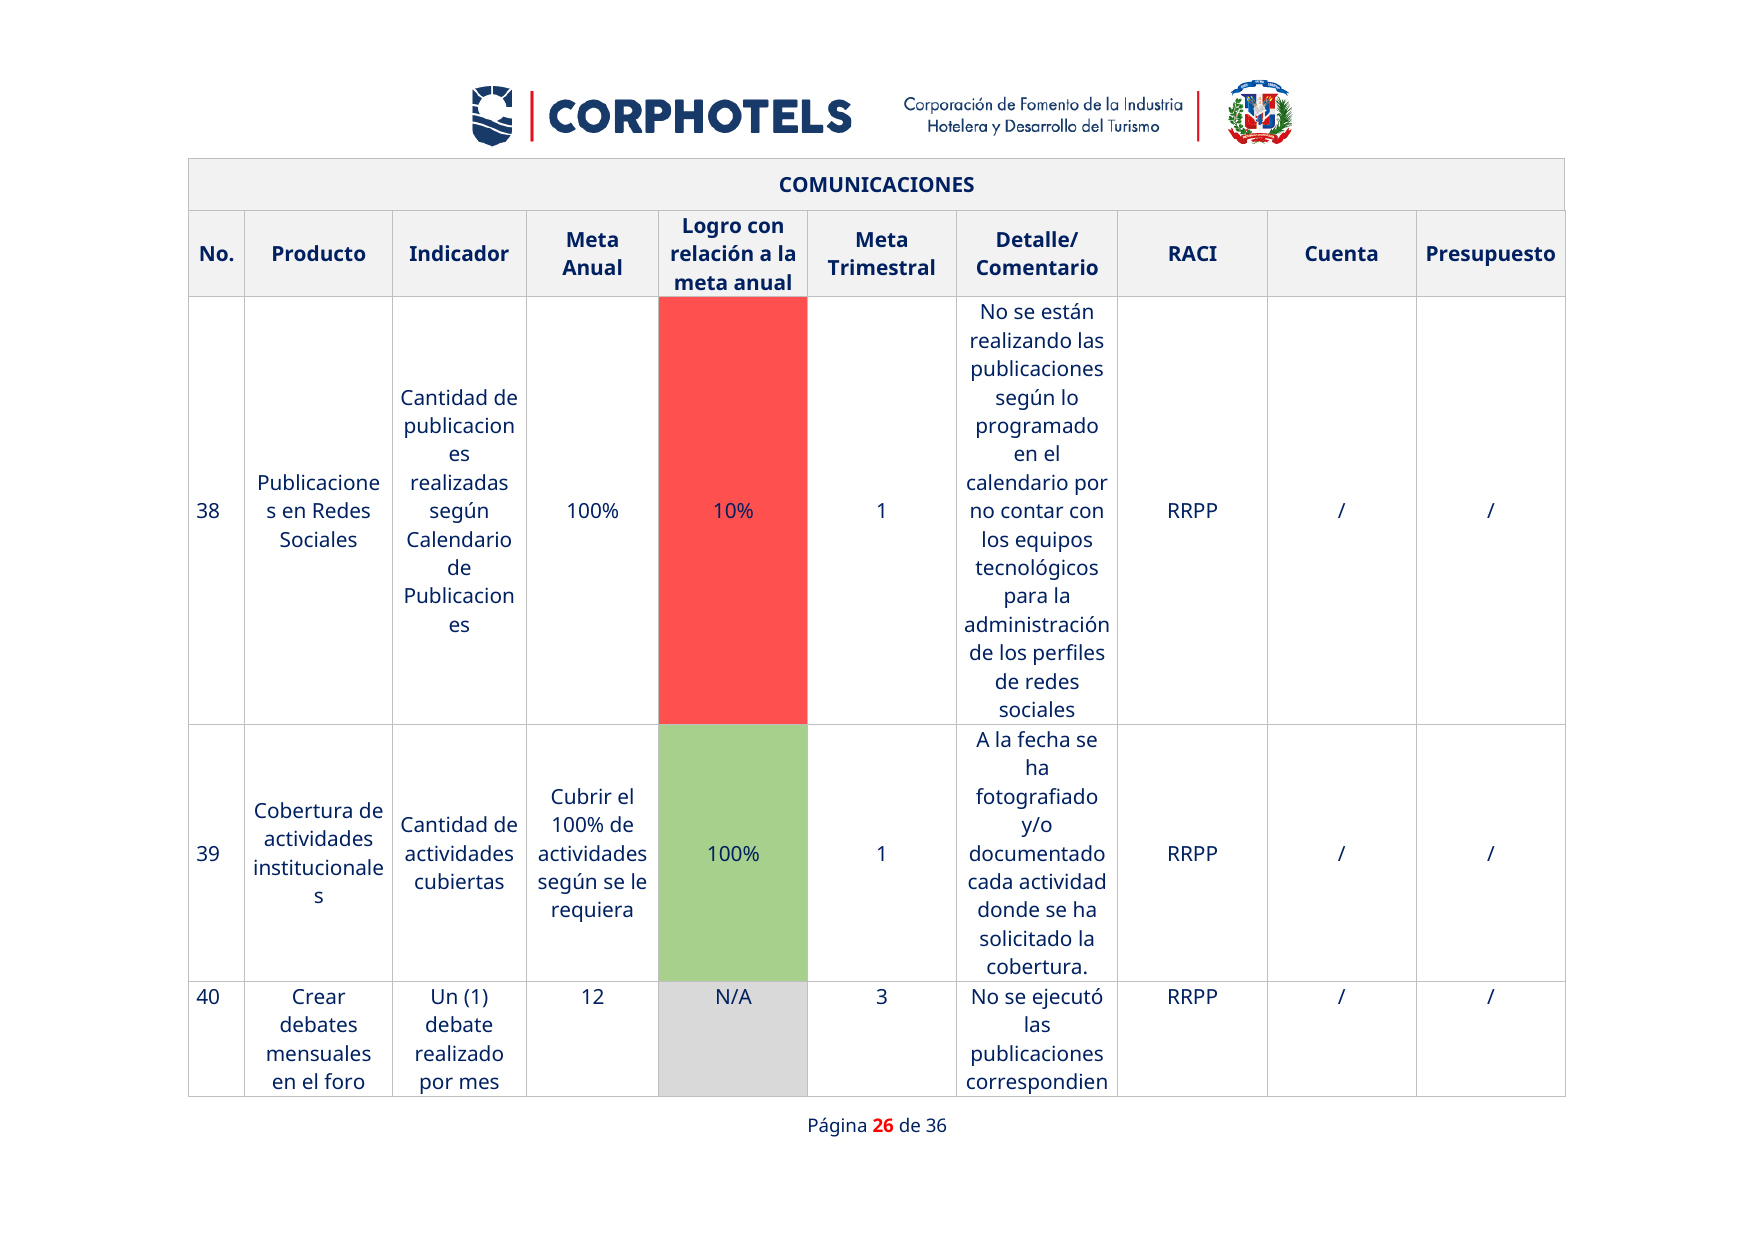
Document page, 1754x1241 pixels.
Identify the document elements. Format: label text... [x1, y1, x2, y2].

table_cell No se ejecutó las publicaciones correspondiente, debido a que la plataforma de la OGTIC estaba fuera de servicio [957, 982, 1117, 1096]
table_cell Cobertura de actividades institucionales [245, 725, 392, 981]
table_cell 12 [527, 982, 658, 1096]
table_cell / [1417, 725, 1565, 981]
table_cell 100% [527, 297, 658, 724]
table_cell Cuenta [1268, 211, 1416, 296]
table_cell 38 [189, 297, 244, 724]
table_cell / [1268, 982, 1416, 1096]
table_cell A la fecha se ha fotografiado y/o documentado cada actividad donde se ha solicitado la cobertura. [957, 725, 1117, 981]
table_cell Crear debates mensuales en el foro [245, 982, 392, 1096]
table_cell 1 [808, 725, 956, 981]
table_cell Cantidad de actividades cubiertas [393, 725, 526, 981]
table_cell Presupuesto [1417, 211, 1565, 296]
table_cell Indicador [393, 211, 526, 296]
table_cell / [1268, 297, 1416, 724]
table_cell Logro con relación a la meta anual [659, 211, 807, 296]
table_cell 39 [189, 725, 244, 981]
table_cell / [1268, 725, 1416, 981]
table_header COMUNICACIONES [189, 159, 1564, 210]
table_cell Cubrir el 100% de actividades según se le requiera [527, 725, 658, 981]
table_cell 40 [189, 982, 244, 1096]
table_cell Publicaciones en Redes Sociales [245, 297, 392, 724]
table_cell RRPP [1118, 297, 1267, 724]
table_cell Cantidad de publicaciones realizadas según Calendario de Publicaciones [393, 297, 526, 724]
table_cell / [1417, 982, 1565, 1096]
table_cell Meta Trimestral [808, 211, 956, 296]
table_cell / [1417, 297, 1565, 724]
table_cell 3 [808, 982, 956, 1096]
table_cell No se están realizando las publicaciones según lo programado en el calendario por no contar con los equipos tecnológicos para la administración de los perfiles de redes sociales [957, 297, 1117, 724]
table_cell 10% [659, 297, 807, 724]
table_cell Un (1) debate realizado por mes [393, 982, 526, 1096]
table_cell RACI [1118, 211, 1267, 296]
table_cell No. [189, 211, 244, 296]
table_cell Producto [245, 211, 392, 296]
table_cell 100% [659, 725, 807, 981]
table_cell RRPP [1118, 725, 1267, 981]
table_cell Meta Anual [527, 211, 658, 296]
table_cell RRPP [1118, 982, 1267, 1096]
table_cell 1 [808, 297, 956, 724]
picture [434, 73, 1320, 158]
table_cell N/A [659, 982, 807, 1096]
table_cell Detalle/ Comentario [957, 211, 1117, 296]
